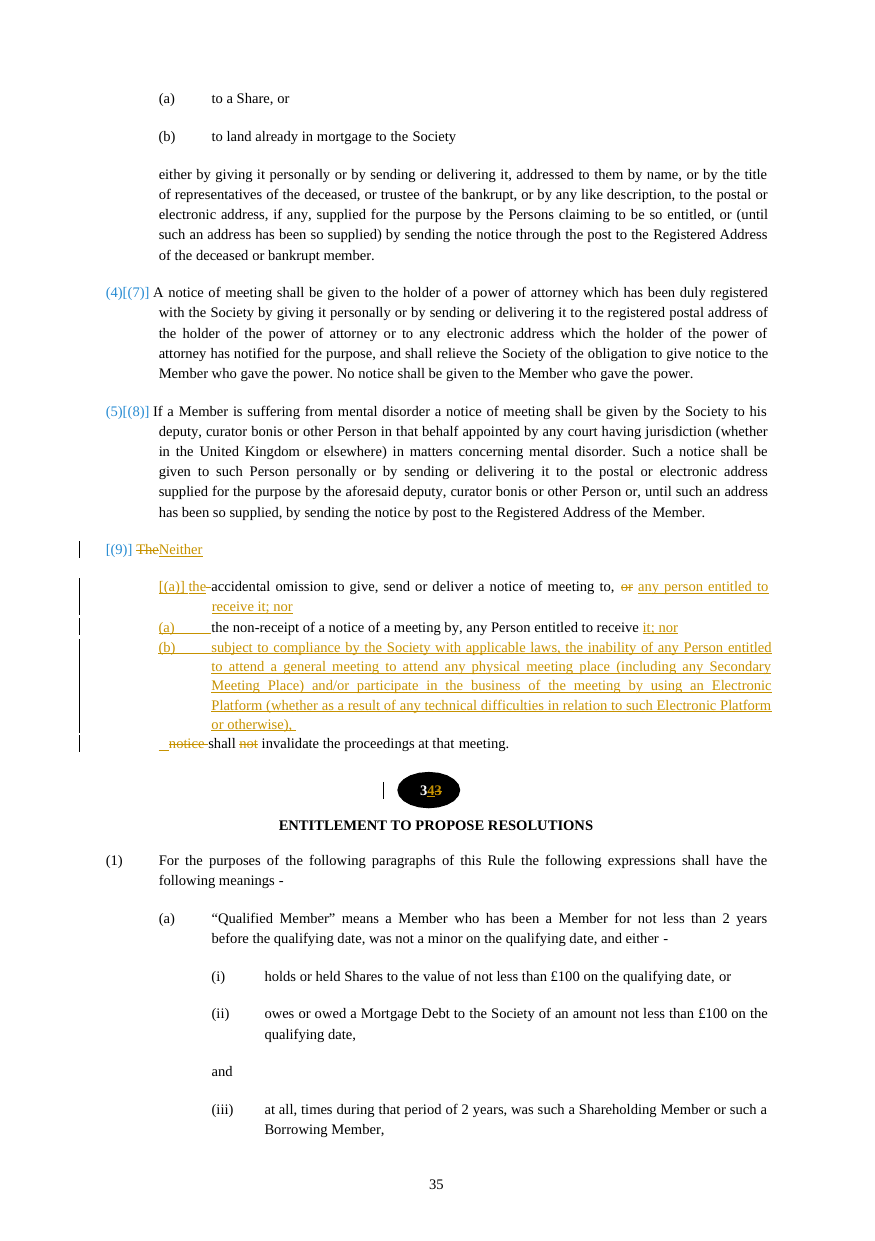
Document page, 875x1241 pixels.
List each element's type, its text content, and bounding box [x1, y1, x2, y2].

list “Qualified Member” means a Member who has been a Member for not less than 2 years before the qualifying date, was not a minor on the qualifying date, and either - [158, 909, 769, 946]
list owes or owed a Mortgage Debt to the Society of an amount not less than £100 on the qualifying date, [211, 1005, 768, 1042]
text shall invalidate the proceedings at that meeting. [94, 735, 772, 752]
list at all, times during that period of 2 years, was such a Shareholding Member or such a Borrowing Member, [211, 1101, 768, 1138]
list For the purposes of the following paragraphs of this Rule the following expressions shall have the following meanings - [106, 851, 768, 888]
list to land already in mortgage to the Society [158, 128, 814, 144]
list accidental omission to give, send or deliver a notice of meeting to, [159, 578, 768, 615]
text and [211, 1063, 814, 1080]
list to a Share, or [158, 90, 814, 107]
list A notice of meeting shall be given to the holder of a power of attorney which has been duly registered with the Society by giving it personally or by sending or delivering it to the registered postal address of the holder of the power of attorney or to any electronic address which the holder of the power of attorney has notified for the purpose, and shall relieve the Society of the obligation to give notice to the Member who gave the power. No notice shall be given to the Member who gave the power. [106, 284, 769, 382]
list holds or held Shares to the value of not less than £100 on the qualifying date, or [211, 967, 814, 984]
list the non-receipt of a notice of a meeting by, any Person entitled to receive [158, 618, 768, 635]
subtitle ENTITLEMENT TO PROPOSE RESOLUTIONS [278, 776, 814, 834]
list If a Member is suffering from mental disorder a notice of meeting shall be given by the Society to his deputy, curator bonis or other Person in that behalf appointed by any court having jurisdiction (whether in the United Kingdom or elsewhere) in matters concerning mental disorder. Such a notice shall be given to such Person personally or by sending or delivering it to the postal or electronic address supplied for the purpose by the aforesaid deputy, curator bonis or other Person or, until such an address has been so supplied, by sending the notice by post to the Registered Address of the Member. [106, 402, 769, 520]
text either by giving it personally or by sending or delivering it, addressed to them by name, or by the title of representatives of the deceased, or trustee of the bankrupt, or by any like description, to the postal or electronic address, if any, supplied for the purpose by the Persons claiming to be so entitled, or (until such an address has been so supplied) by sending the notice through the post to the Registered Address of the deceased or bankrupt member. [158, 165, 769, 263]
